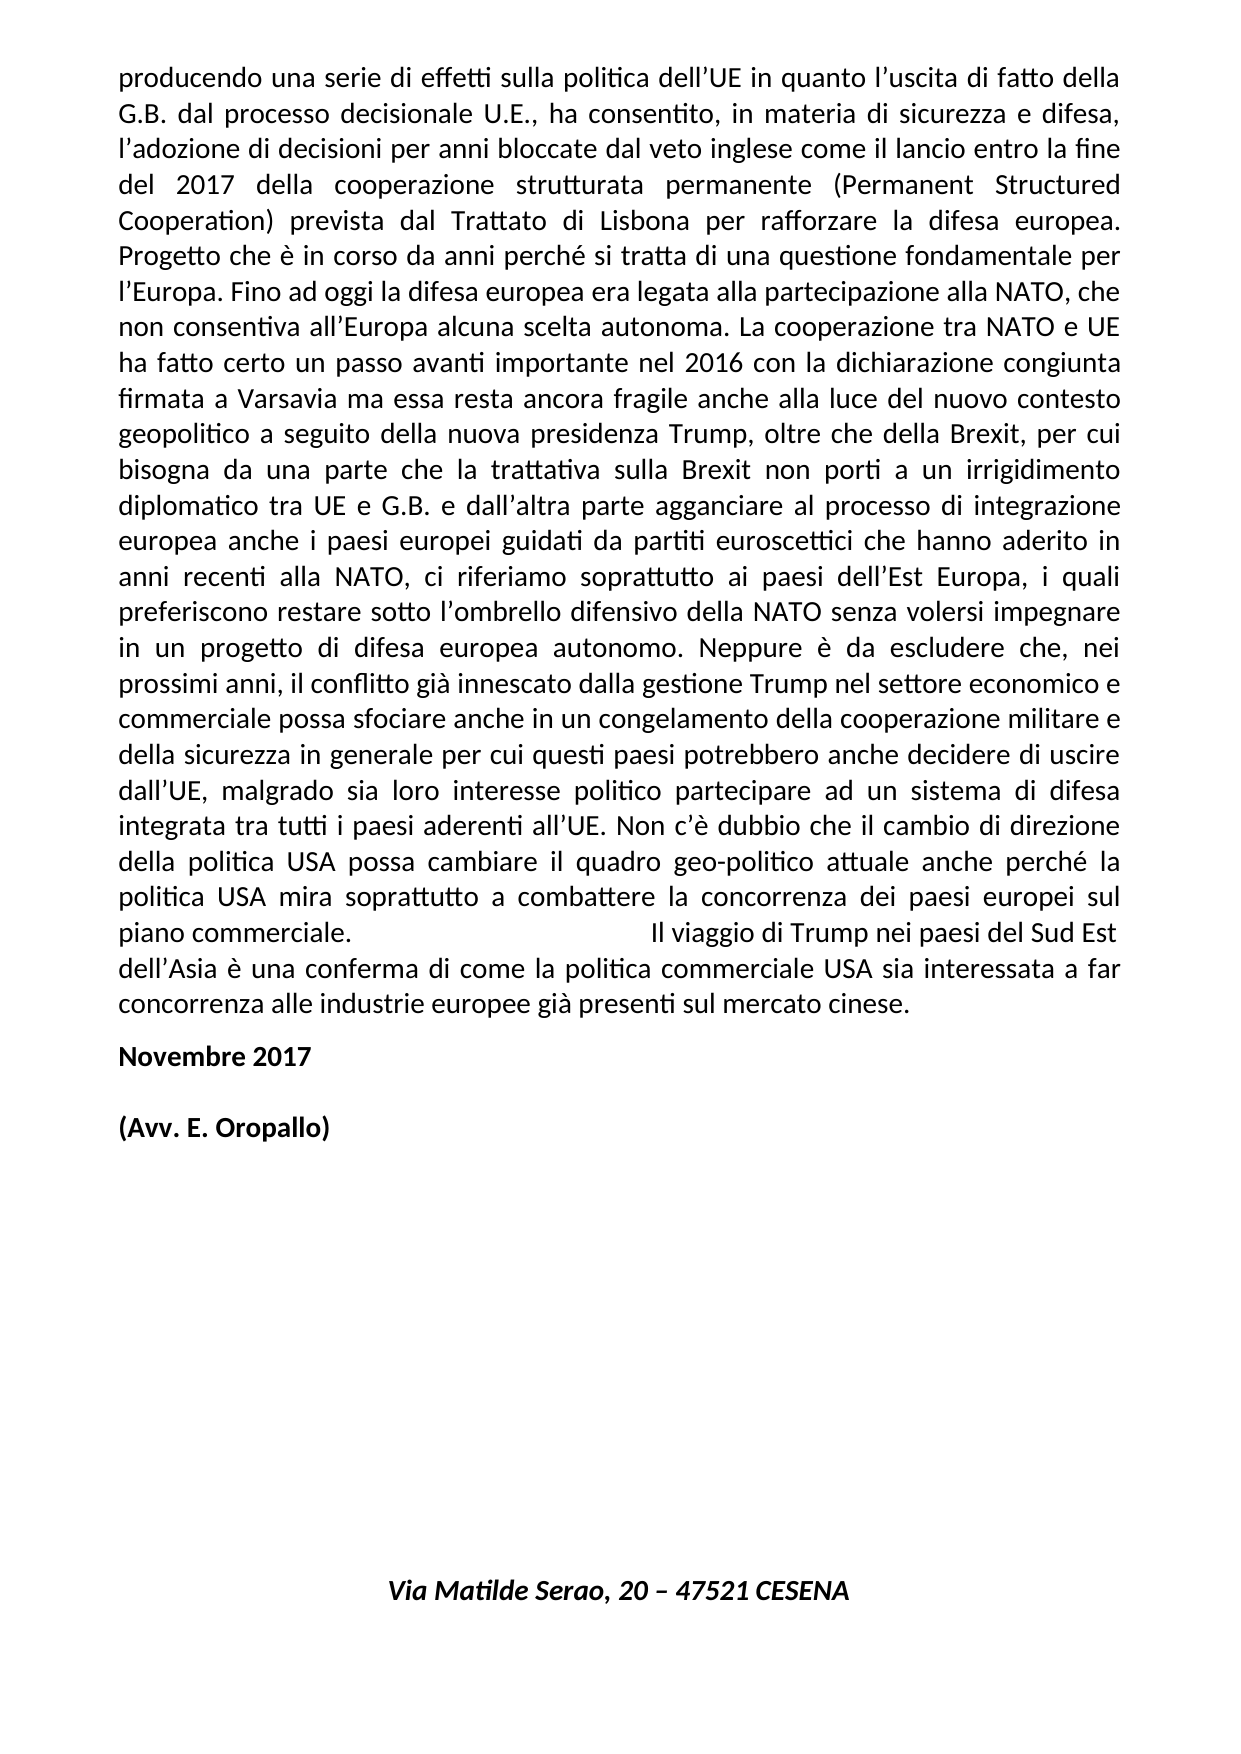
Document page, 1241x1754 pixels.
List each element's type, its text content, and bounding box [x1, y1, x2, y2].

text Novembre 2017 [118, 1038, 1122, 1073]
text (Avv. E. Oropallo) [118, 1109, 1122, 1144]
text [118, 59, 1122, 1021]
text Via Matilde Serao, 20 – 47521 CESENA [118, 1572, 1122, 1608]
